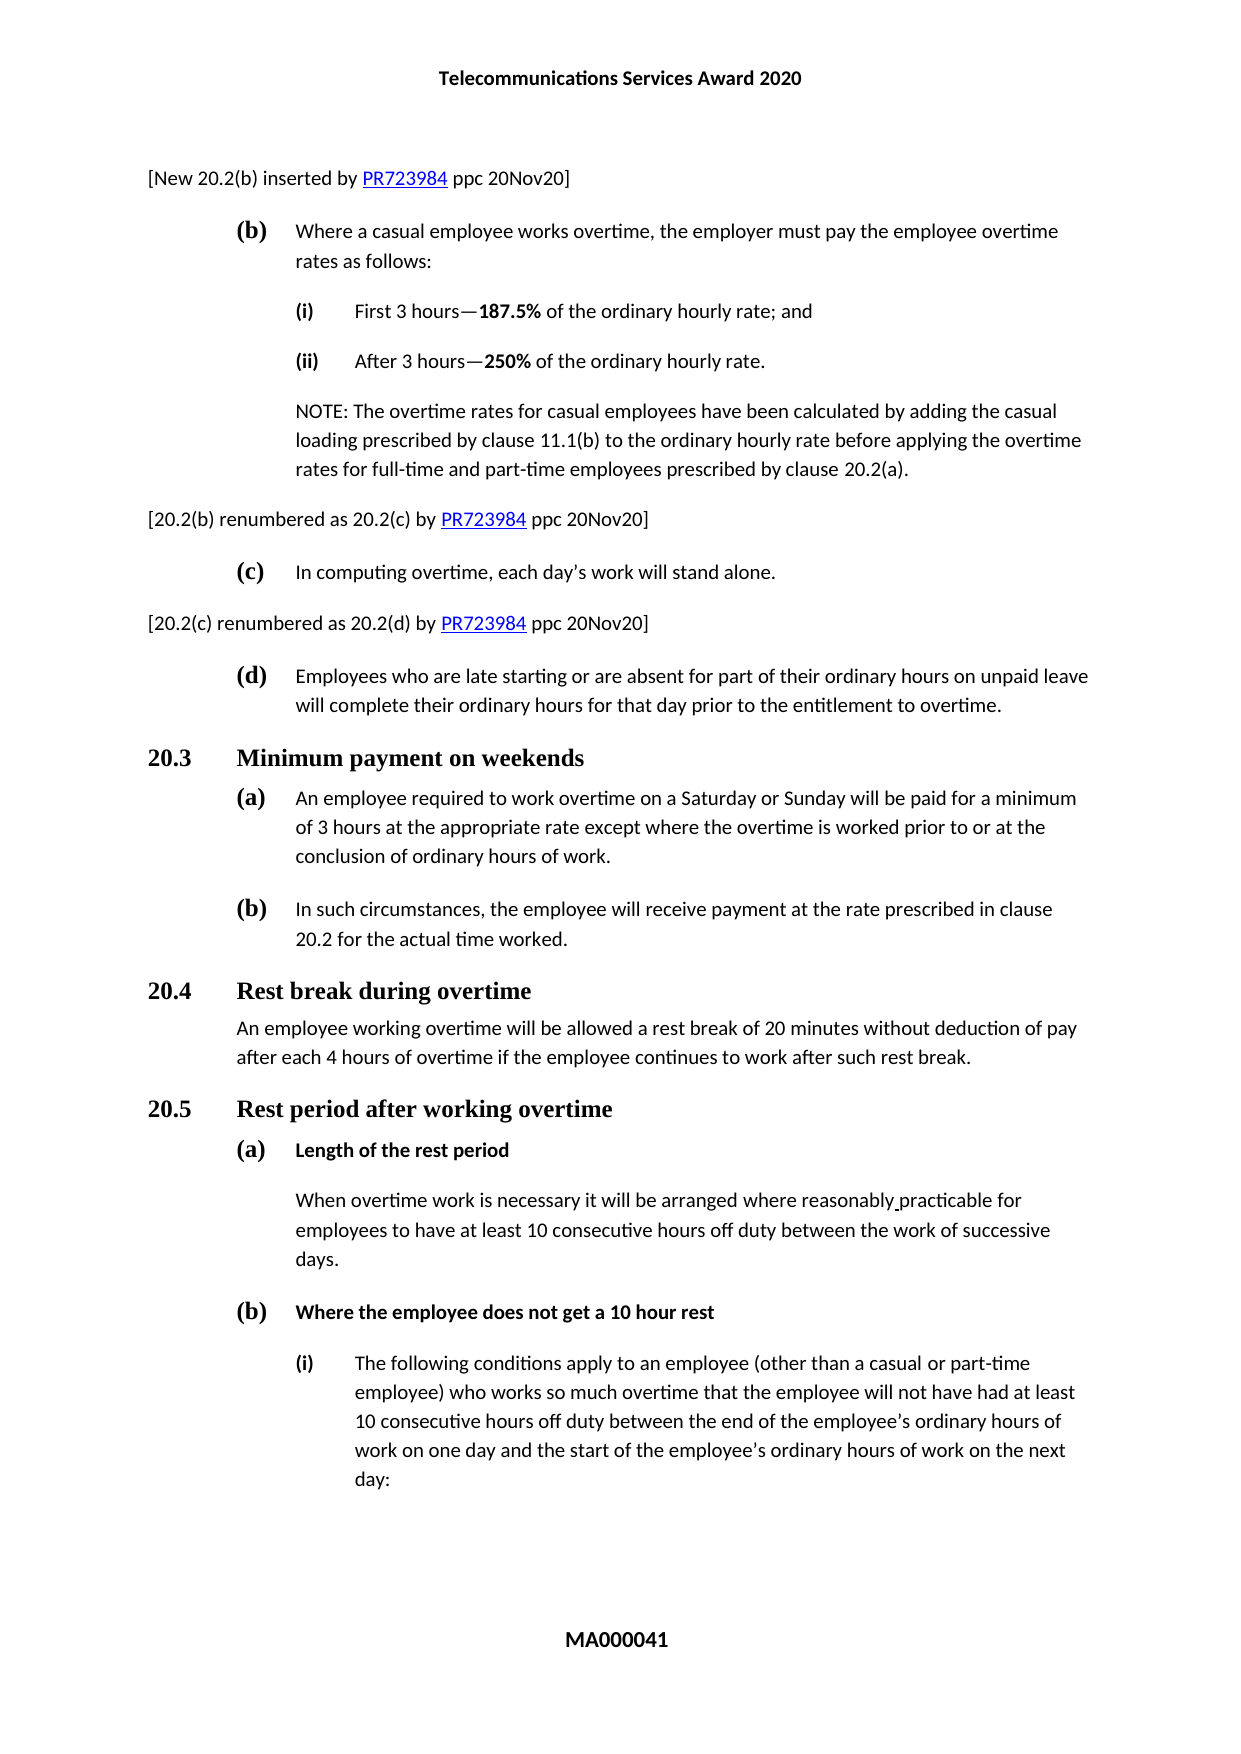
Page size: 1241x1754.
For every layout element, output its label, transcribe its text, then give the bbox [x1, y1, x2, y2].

text Employees who are late starting or are absent for part of their ordinary hours on unpaid leave will complete their ordinary hours for that day prior to the entitlement to overtime. [236, 660, 1092, 718]
text [New 20.2(b) inserted by PR723984 ppc 20Nov20] [148, 165, 362, 191]
text [20.2(c) renumbered as 20.2(d) by PR723984 ppc 20Nov20] [148, 610, 441, 636]
text Where the employee does not get a 10 hour rest [236, 1296, 1092, 1325]
text Rest break during overtime [148, 976, 1092, 1005]
text The following conditions apply to an employee (other than a casual or part-time employee) who works so much overtime that the employee will not have had at least 10 consecutive hours off duty between the end of the employee’s ordinary hours of work on one day and the start of the employee’s ordinary hours of work on the next day: [295, 1350, 1092, 1492]
text [20.2(b) renumbered as 20.2(c) by PR723984 ppc 20Nov20] [148, 506, 441, 532]
text NOTE: The overtime rates for casual employees have been calculated by adding the casual loading prescribed by clause 11.1(b) to the ordinary hourly rate before applying the overtime rates for full-time and part-time employees prescribed by clause 20.2(a). [295, 398, 1092, 482]
text In such circumstances, the employee will receive payment at the rate prescribed in clause 20.2 for the actual time worked. [236, 893, 1092, 951]
text [New 20.2(b) inserted by PR723984 ppc 20Nov20] [448, 165, 1092, 191]
text An employee required to work overtime on a Saturday or Sunday will be paid for a minimum of 3 hours at the appropriate rate except where the overtime is worked prior to or at the conclusion of ordinary hours of work. [236, 782, 1092, 869]
text Minimum payment on weekends [148, 743, 1092, 771]
text Rest period after working overtime [148, 1094, 1092, 1123]
text After 3 hours—250% of the ordinary hourly rate. [295, 348, 1092, 373]
text Length of the rest period [236, 1134, 1092, 1162]
text In computing overtime, each day’s work will stand alone. [236, 556, 1092, 585]
text First 3 hours—187.5% of the ordinary hourly rate; and [295, 298, 1092, 323]
text [20.2(b) renumbered as 20.2(c) by PR723984 ppc 20Nov20] [526, 506, 1092, 532]
text When overtime work is necessary it will be arranged where reasonably practicable for employees to have at least 10 consecutive hours off duty between the work of successive days. [295, 1188, 1092, 1271]
text Where a casual employee works overtime, the employer must pay the employee overtime rates as follows: [236, 215, 1092, 273]
text An employee working overtime will be allowed a rest break of 20 minutes without deduction of pay after each 4 hours of overtime if the employee continues to work after such rest break. [236, 1015, 1092, 1070]
text [20.2(c) renumbered as 20.2(d) by PR723984 ppc 20Nov20] [526, 610, 1092, 636]
